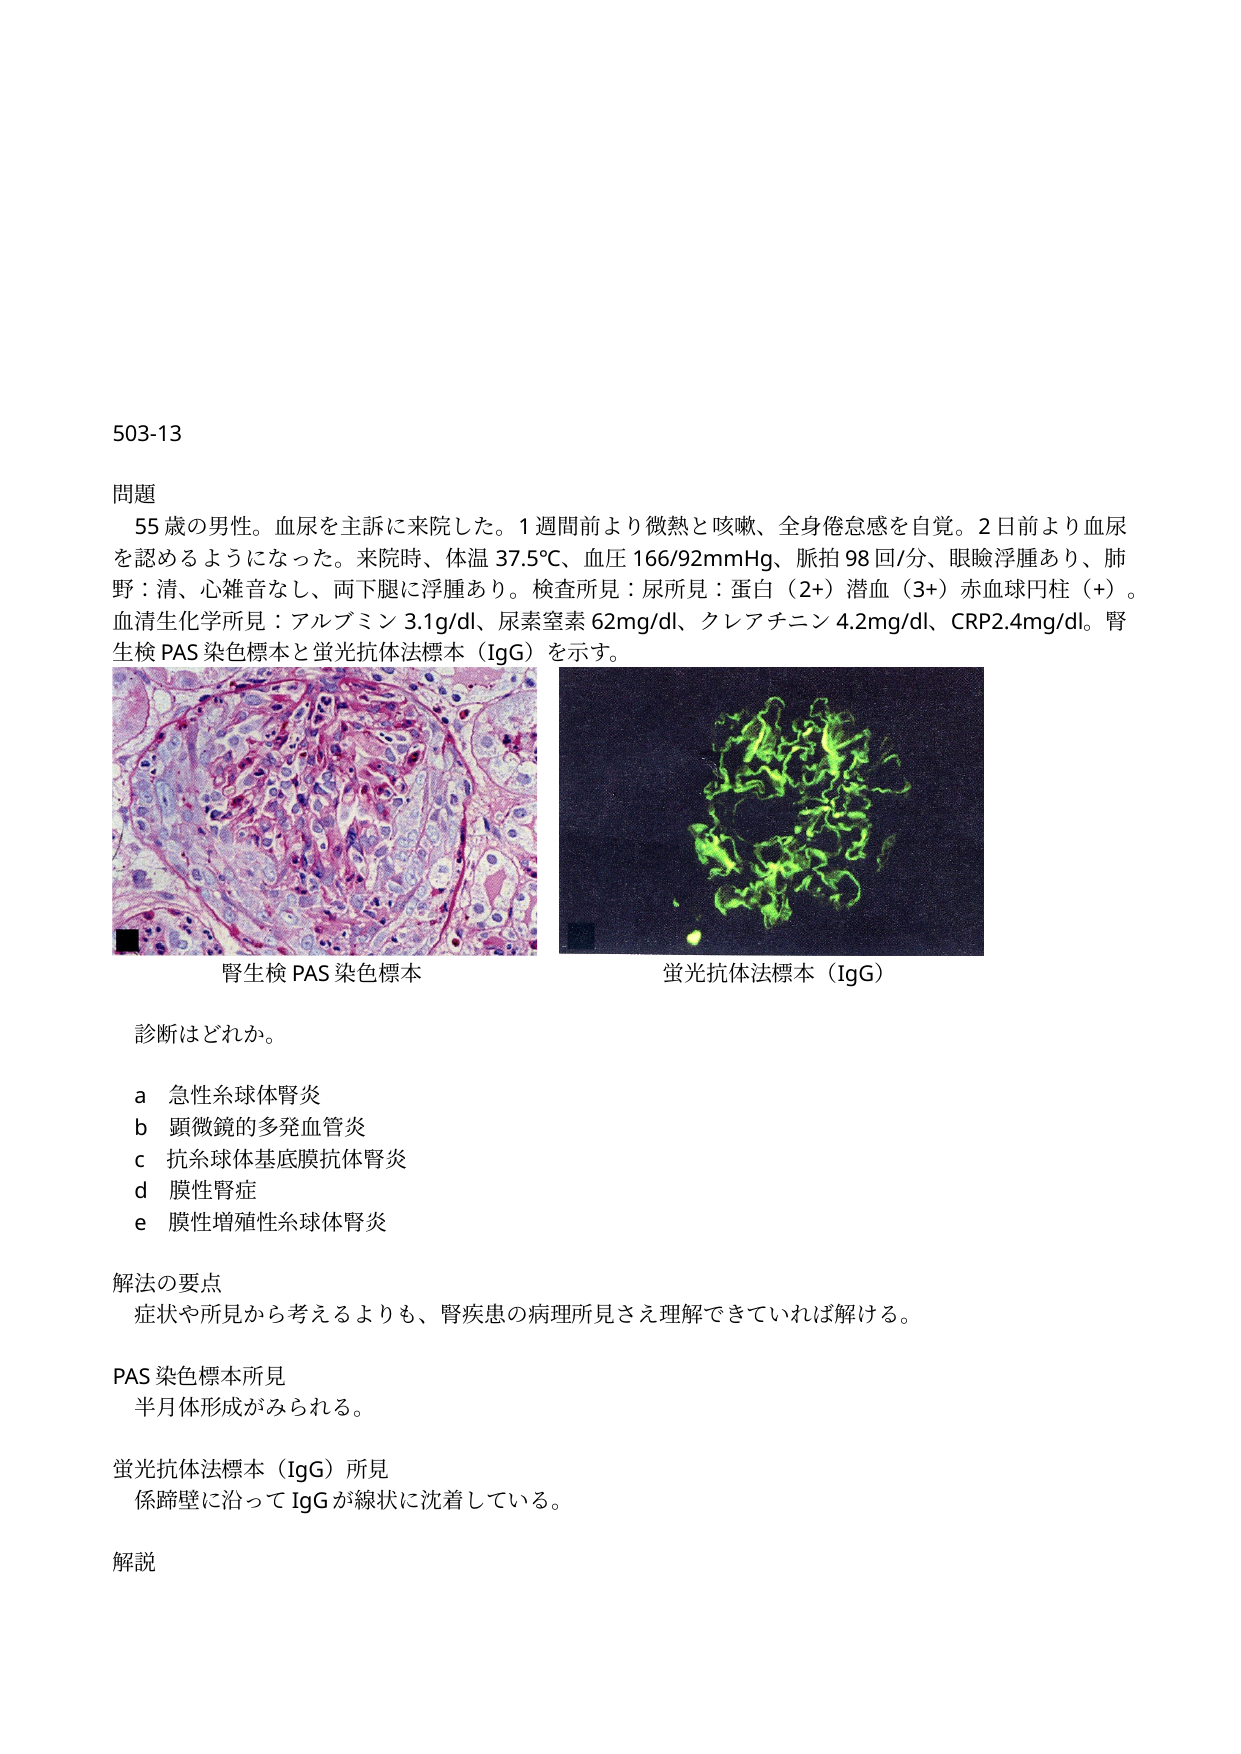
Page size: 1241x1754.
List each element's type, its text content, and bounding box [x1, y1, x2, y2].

text 診断はどれか。 [112, 1017, 1128, 1049]
text 蛍光抗体法標本（IgG）所見 [112, 1452, 1128, 1483]
text 症状や所見から考えるよりも、腎疾患の病理所見さえ理解できていれば解ける。 [112, 1298, 1128, 1329]
text 解法の要点 [112, 1266, 1128, 1298]
text e 膜性増殖性糸球体腎炎 [112, 1205, 1128, 1236]
picture [559, 667, 984, 956]
text d 膜性腎症 [112, 1173, 1128, 1205]
text 半月体形成がみられる。 [112, 1391, 1128, 1422]
text PAS染色標本所見 [112, 1359, 1128, 1391]
text 55歳の男性。血尿を主訴に来院した。1週間前より微熱と咳嗽、全身倦怠感を自覚。2日前より血尿を認めるようになった。来院時、体温37.5℃、血圧166/92mmHg、脈拍98回/分、眼瞼浮腫あり、肺野：清、心雑音なし、両下腿に浮腫あり。検査所見：尿所見：蛋白（2+）潜血（3+）赤血球円柱（+）。血清生化学所見：アルブミン3.1g/dl、尿素窒素62mg/dl、クレアチニン4.2mg/dl、CRP2.4mg/dl。腎生検PAS染色標本と蛍光抗体法標本（IgG）を示す。 [112, 509, 1128, 667]
text a 急性糸球体腎炎 [112, 1079, 1128, 1110]
text 503-13 [112, 418, 1128, 448]
picture [112, 667, 538, 956]
text 解説 [112, 1545, 1128, 1576]
text 問題 [112, 478, 1128, 509]
text 係蹄壁に沿ってIgGが線状に沈着している。 [112, 1483, 1128, 1515]
text c 抗糸球体基底膜抗体腎炎 [112, 1142, 1128, 1173]
text 腎生検PAS染色標本 蛍光抗体法標本（IgG） [112, 956, 1128, 988]
text b 顕微鏡的多発血管炎 [112, 1110, 1128, 1142]
